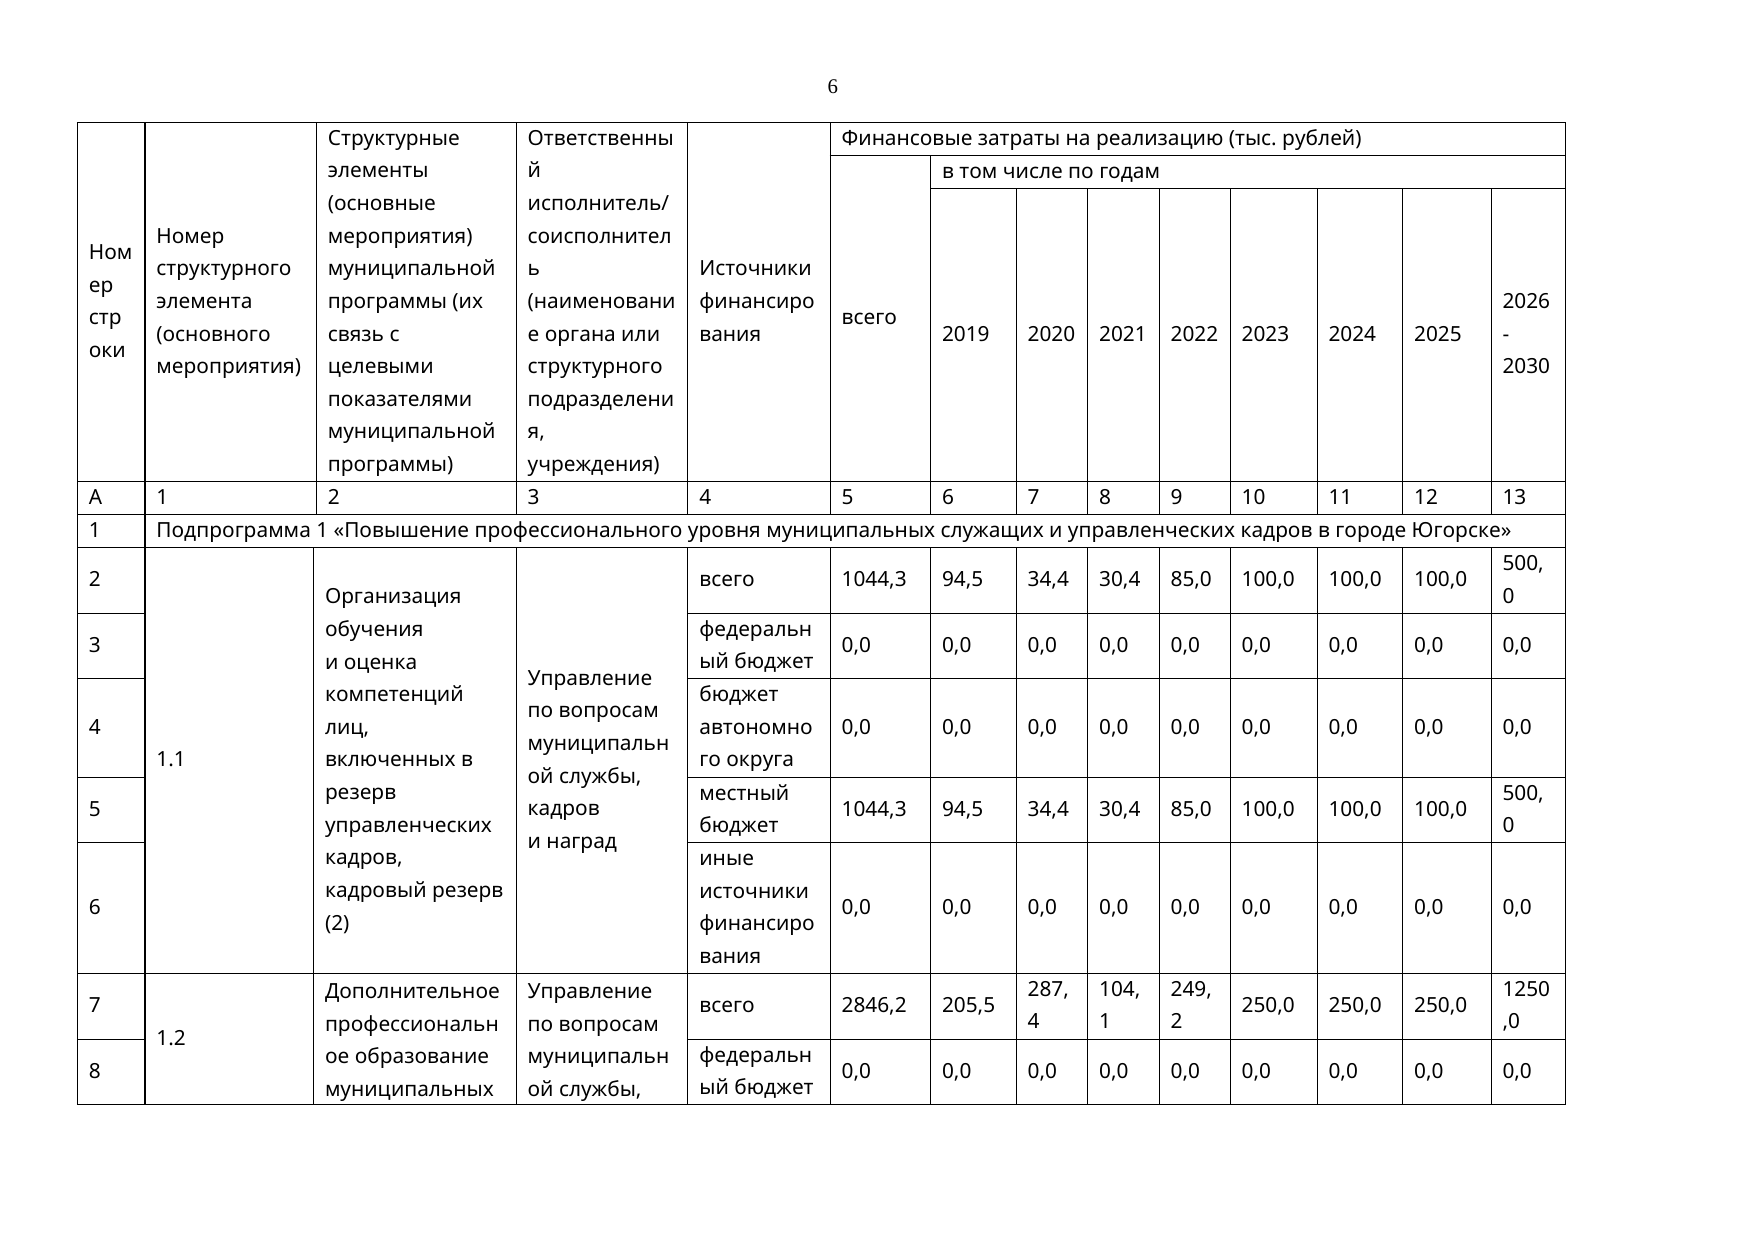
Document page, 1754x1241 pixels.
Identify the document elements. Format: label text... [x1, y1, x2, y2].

table_cell 0,0 [1231, 1040, 1317, 1104]
table_cell 0,0 [1017, 614, 1087, 678]
table_cell А [78, 482, 144, 514]
table_cell местный бюджет [688, 778, 830, 842]
table_cell 0,0 [1088, 614, 1159, 678]
table_cell 0,0 [1231, 843, 1317, 973]
table_cell 0,0 [1492, 679, 1565, 777]
table_cell 5 [831, 482, 930, 514]
table_cell 7 [78, 974, 144, 1039]
table_cell 6 [931, 482, 1016, 514]
table_cell Подпрограмма 1 «Повышение профессионального уровня муниципальных служащих и управленческих кадров в городе Югорске» [146, 515, 1565, 547]
table_cell 250,0 [1403, 974, 1491, 1039]
table_cell 34,4 [1017, 548, 1087, 613]
table_cell 12 [1403, 482, 1491, 514]
table_header Номер структурного элемента (основного мероприятия) [146, 123, 316, 481]
table_cell 94,5 [931, 778, 1016, 842]
table_cell 2026 - 2030 [1492, 189, 1565, 481]
table_cell 100,0 [1318, 778, 1402, 842]
table_header Номер строки [78, 123, 144, 481]
table_cell 2022 [1160, 189, 1230, 481]
table_header Финансовые затраты на реализацию (тыс. рублей) [831, 123, 1565, 155]
table_cell 0,0 [831, 1040, 930, 1104]
table_cell 5 [78, 778, 144, 842]
table_cell иные источники финансирования [688, 843, 830, 973]
table_cell 0,0 [1318, 614, 1402, 678]
table_cell 0,0 [831, 843, 930, 973]
table_cell федеральный бюджет [688, 1040, 830, 1104]
table_cell Организация обучения и оценка компетенций лиц, включенных в резерв управленческих кадров, кадровый резерв (2) [314, 548, 516, 973]
table_cell 0,0 [1160, 1040, 1230, 1104]
table_cell 1 [146, 482, 316, 514]
table_cell 6 [78, 843, 144, 973]
table_cell 2 [78, 548, 144, 613]
table_cell 0,0 [831, 614, 930, 678]
table_cell 13 [1492, 482, 1565, 514]
table_cell бюджет автономного округа [688, 679, 830, 777]
table_cell 205,5 [931, 974, 1016, 1039]
table_cell 249,2 [1160, 974, 1230, 1039]
table_cell 7 [1017, 482, 1087, 514]
table_cell 2846,2 [831, 974, 930, 1039]
table_cell 0,0 [1403, 1040, 1491, 1104]
table_cell 0,0 [1088, 843, 1159, 973]
table_cell 0,0 [931, 843, 1016, 973]
table_cell 0,0 [1318, 1040, 1402, 1104]
table_cell 0,0 [1017, 1040, 1087, 1104]
table_cell 0,0 [931, 614, 1016, 678]
table_cell 0,0 [831, 679, 930, 777]
table_cell 3 [78, 614, 144, 678]
table_cell 0,0 [1160, 843, 1230, 973]
table_cell 2023 [1231, 189, 1317, 481]
table_cell 500,0 [1492, 778, 1565, 842]
table_cell 1250,0 [1492, 974, 1565, 1039]
table_cell 287,4 [1017, 974, 1087, 1039]
table_cell 1 [78, 515, 144, 547]
table_cell 11 [1318, 482, 1402, 514]
table_cell 4 [688, 482, 830, 514]
table_cell 2019 [931, 189, 1016, 481]
table_cell 1.1 [146, 548, 313, 973]
table_cell 1.2 [146, 974, 313, 1104]
table_cell 0,0 [1017, 843, 1087, 973]
table_cell 0,0 [1318, 843, 1402, 973]
table_cell всего [688, 974, 830, 1039]
table_cell всего [831, 156, 930, 481]
table_cell Управление по вопросам муниципальной службы, кадров и наград [517, 548, 687, 973]
table_cell 100,0 [1231, 778, 1317, 842]
table_cell 0,0 [1231, 679, 1317, 777]
table_cell 2020 [1017, 189, 1087, 481]
table_cell 0,0 [1403, 843, 1491, 973]
table_cell 0,0 [1318, 679, 1402, 777]
table_cell 4 [78, 679, 144, 777]
table_cell 8 [1088, 482, 1159, 514]
table_cell 85,0 [1160, 548, 1230, 613]
table_cell 1044,3 [831, 778, 930, 842]
table_header Источники финансирования [688, 123, 830, 481]
table_cell 0,0 [1492, 1040, 1565, 1104]
table_cell 100,0 [1318, 548, 1402, 613]
table_cell 0,0 [1088, 1040, 1159, 1104]
table_cell 3 [517, 482, 687, 514]
table_cell 0,0 [1403, 614, 1491, 678]
table_cell 9 [1160, 482, 1230, 514]
table_cell 94,5 [931, 548, 1016, 613]
table_cell 250,0 [1318, 974, 1402, 1039]
table_cell Дополнительное профессиональное образование муниципальных служащих по приоритетным и иным направлениям (1) [314, 974, 516, 1104]
table_cell 2021 [1088, 189, 1159, 481]
table_cell 2 [317, 482, 516, 514]
table_cell 30,4 [1088, 548, 1159, 613]
table_cell 250,0 [1231, 974, 1317, 1039]
table_cell 0,0 [1017, 679, 1087, 777]
table_header Структурные элементы (основные мероприятия) муниципальной программы (их связь с целевыми показателями муниципальной программы) [317, 123, 516, 481]
table_cell 1044,3 [831, 548, 930, 613]
table_cell 0,0 [1492, 843, 1565, 973]
table_cell 0,0 [1160, 679, 1230, 777]
table_cell 104,1 [1088, 974, 1159, 1039]
table_cell 8 [78, 1040, 144, 1104]
table_cell Управление по вопросам муниципальной службы, кадров и наград [517, 974, 687, 1104]
table_cell всего [688, 548, 830, 613]
table_cell федеральный бюджет [688, 614, 830, 678]
table_cell 0,0 [1403, 679, 1491, 777]
table_cell 0,0 [931, 679, 1016, 777]
table_header Ответственный исполнитель/ соисполнитель (наименование органа или структурного подразделения, учреждения) [517, 123, 687, 481]
table_cell 100,0 [1231, 548, 1317, 613]
table_cell 2024 [1318, 189, 1402, 481]
table_cell 0,0 [1088, 679, 1159, 777]
table_cell 2025 [1403, 189, 1491, 481]
table_cell 100,0 [1403, 548, 1491, 613]
table_cell 0,0 [931, 1040, 1016, 1104]
table_cell 85,0 [1160, 778, 1230, 842]
table_cell 0,0 [1231, 614, 1317, 678]
table_cell 0,0 [1492, 614, 1565, 678]
table_cell 34,4 [1017, 778, 1087, 842]
table_cell 0,0 [1160, 614, 1230, 678]
table_cell 100,0 [1403, 778, 1491, 842]
table_cell 10 [1231, 482, 1317, 514]
table_cell 30,4 [1088, 778, 1159, 842]
table_cell в том числе по годам [931, 156, 1565, 188]
table_cell 500,0 [1492, 548, 1565, 613]
